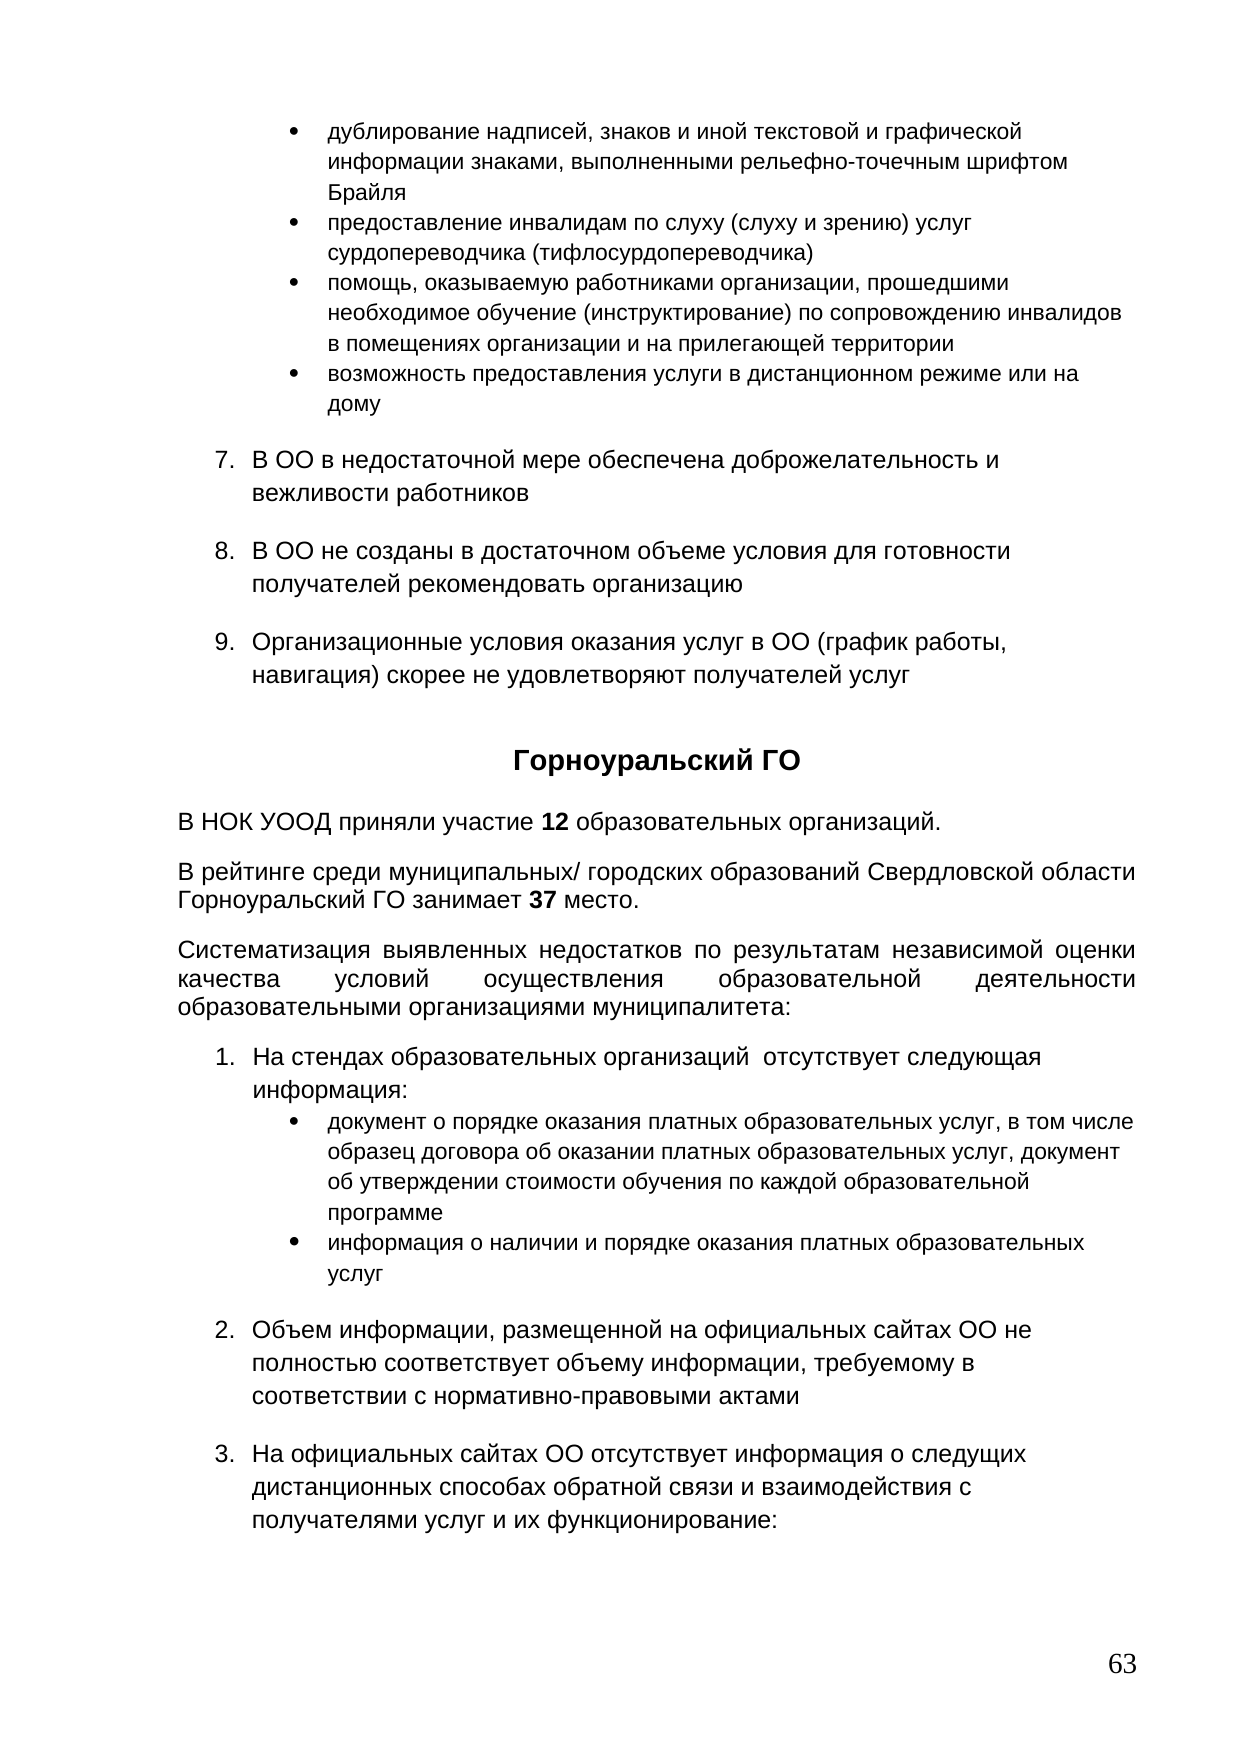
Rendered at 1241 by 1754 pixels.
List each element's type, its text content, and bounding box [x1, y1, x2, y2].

list дублирование надписей, знаков и иной текстовой и графической информации знаками, выполненными рельефно-точечным шрифтом Брайля [290, 118, 1137, 205]
list В ОО не созданы в достаточном объеме условия для готовности получателей рекомендовать организацию [214, 536, 1137, 598]
text В НОК УООД приняли участие 12 образовательных организаций. [177, 807, 1137, 836]
list помощь, оказываемую работниками организации, прошедшими необходимое обучение (инструктирование) по сопровождению инвалидов в помещениях организации и на прилегающей территории [290, 269, 1137, 356]
list На официальных сайтах ОО отсутствует информация о следущих дистанционных способах обратной связи и взаимодействия с получателями услуг и их функционирование: [214, 1439, 1137, 1533]
list информация о наличии и порядке оказания платных образовательных услуг [290, 1229, 1137, 1286]
list В ОО в недостаточной мере обеспечена доброжелательность и вежливости работников [214, 445, 1137, 507]
list предоставление инвалидам по слуху (слуху и зрению) услуг сурдопереводчика (тифлосурдопереводчика) [290, 209, 1137, 265]
list На стендах образовательных организаций отсутствует следующая информация: [215, 1042, 1137, 1104]
text Горноуральский ГО [177, 743, 1137, 777]
list Организационные условия оказания услуг в ОО (график работы, навигация) скорее не удовлетворяют получателей услуг [214, 627, 1137, 689]
list Объем информации, размещенной на официальных сайтах ОО не полностью соответствует объему информации, требуемому в соответствии с нормативно-правовыми актами [214, 1315, 1137, 1409]
text В рейтинге среди муниципальных/ городских образований Свердловской области Горноуральский ГО занимает 37 место. [177, 856, 1137, 914]
list возможность предоставления услуги в дистанционном режиме или на дому [290, 360, 1137, 416]
text Систематизация выявленных недостатков по результатам независимой оценки качества условий осуществления образовательной деятельности образовательными организациями муниципалитета: [177, 935, 1137, 1021]
list документ о порядке оказания платных образовательных услуг, в том числе образец договора об оказании платных образовательных услуг, документ об утверждении стоимости обучения по каждой образовательной программе [290, 1108, 1137, 1225]
